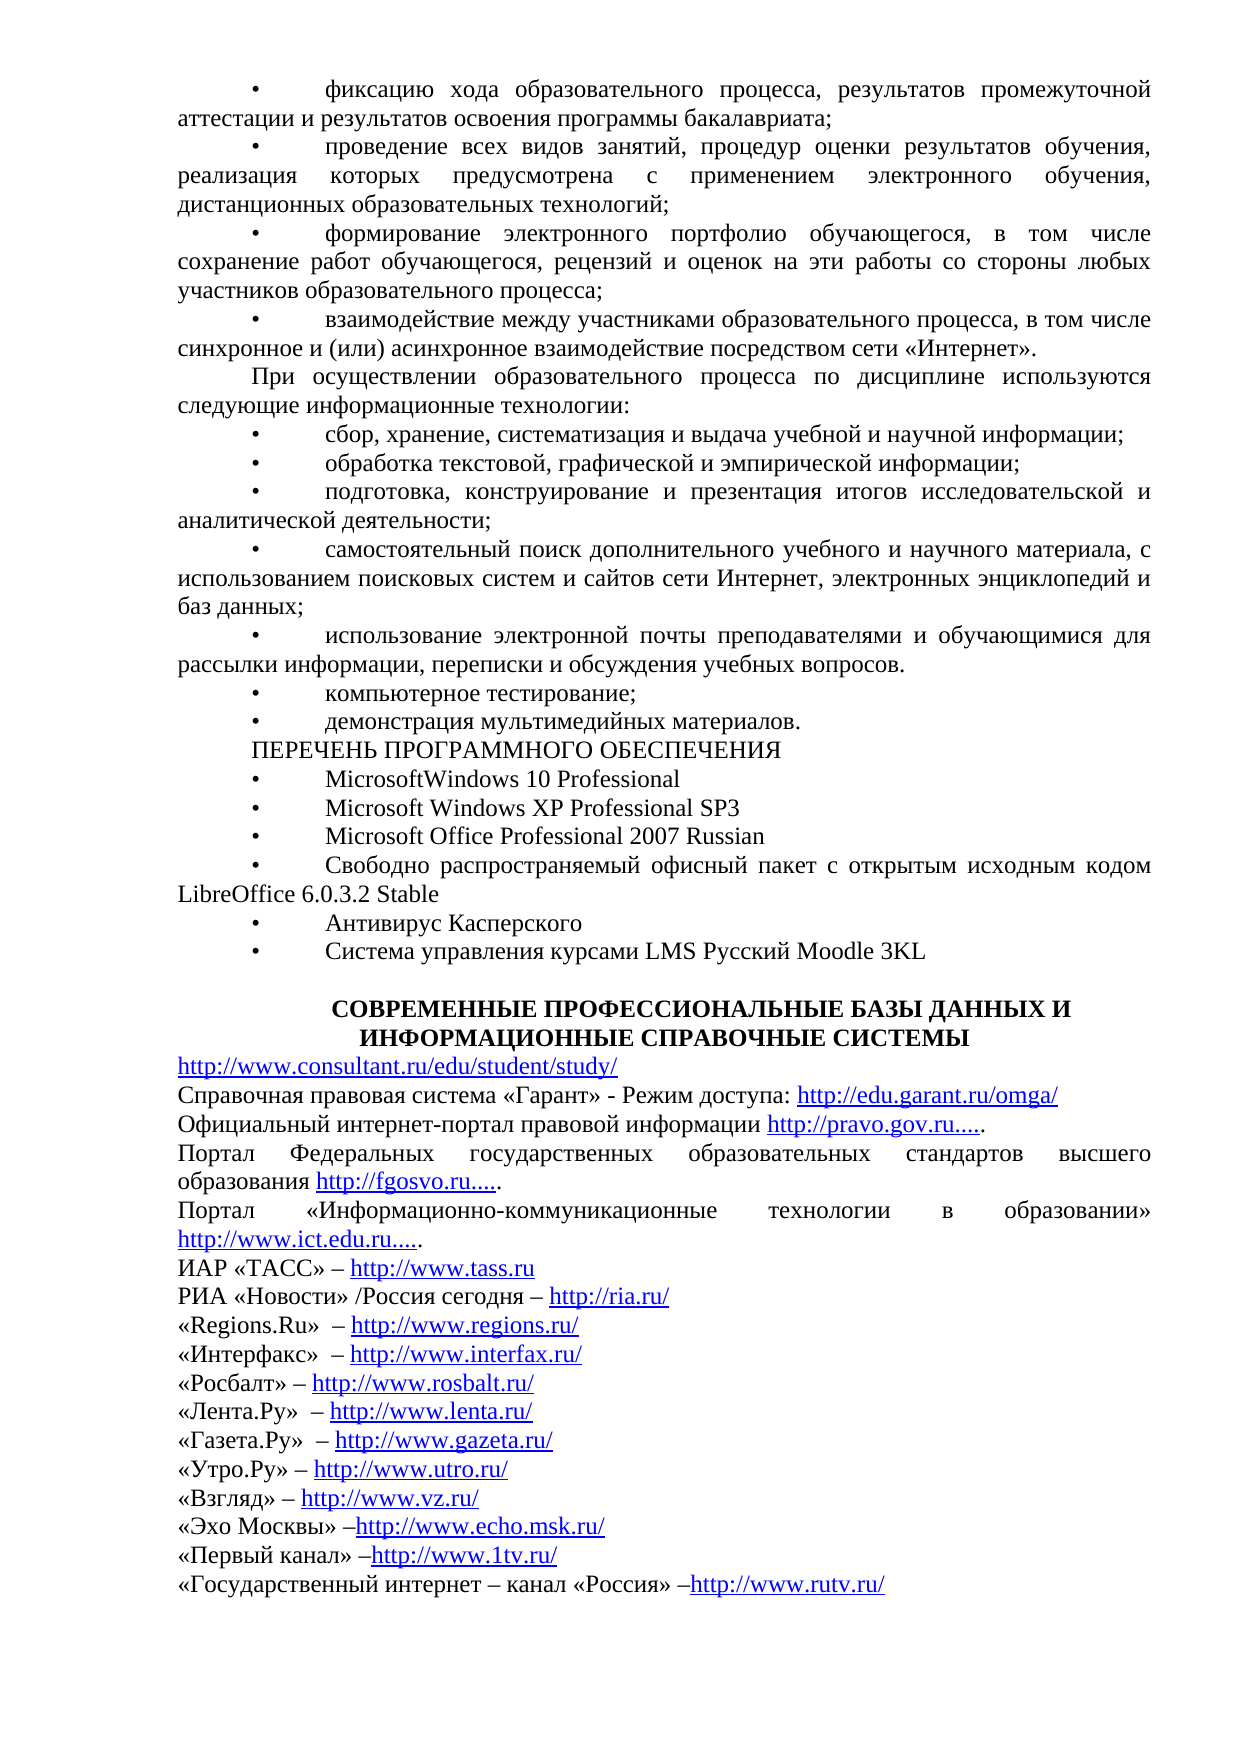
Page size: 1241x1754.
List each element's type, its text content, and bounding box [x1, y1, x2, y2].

text «Газета.Ру» – http://www.gazeta.ru/ [177, 1425, 1152, 1454]
text При осуществлении образовательного процесса по дисциплине используются следующие информационные технологии: [177, 361, 1152, 419]
text • Cистема управления курсами LMS Русский Moodle 3KL [177, 936, 1152, 965]
text «Утро.Ру» – http://www.utro.ru/ [177, 1454, 1152, 1483]
text «Regions.Ru» – http://www.regions.ru/ [177, 1310, 1152, 1339]
text «Взгляд» – http://www.vz.ru/ [177, 1483, 1152, 1511]
text • демонстрация мультимедийных материалов. [177, 706, 1152, 735]
text • использование электронной почты преподавателями и обучающимися для рассылки информации, переписки и обсуждения учебных вопросов. [177, 620, 1152, 678]
text • Microsoft Windows XP Professional SP3 [177, 793, 1152, 821]
text Справочная правовая система «Гарант» - Режим доступа: http://edu.garant.ru/omga/ [177, 1080, 1152, 1109]
text «Государственный интернет – канал «Россия» –http://www.rutv.ru/ [177, 1569, 1152, 1598]
text СОВРЕМЕННЫЕ ПРОФЕССИОНАЛЬНЫЕ БАЗЫ ДАННЫХ И ИНФОРМАЦИОННЫЕ СПРАВОЧНЫЕ СИСТЕМЫ [177, 994, 1152, 1051]
text • взаимодействие между участниками образовательного процесса, в том числе синхронное и (или) асинхронное взаимодействие посредством сети «Интернет». [177, 304, 1152, 361]
text • обработка текстовой, графической и эмпирической информации; [177, 448, 1152, 476]
text Портал Федеральных государственных образовательных стандартов высшего образования http://fgosvo.ru..... [177, 1138, 1152, 1195]
text • Microsoft Office Professional 2007 Russian [177, 821, 1152, 850]
text • подготовка, конструирование и презентация итогов исследовательской и аналитической деятельности; [177, 476, 1152, 534]
text • MicrosoftWindows 10 Professional [177, 764, 1152, 793]
text • Cвободно распространяемый офисный пакет с открытым исходным кодом LibreOffice 6.0.3.2 Stable [177, 850, 1152, 908]
text • сбор, хранение, систематизация и выдача учебной и научной информации; [177, 419, 1152, 448]
text Официальный интернет-портал правовой информации http://pravo.gov.ru..... [177, 1109, 1152, 1138]
text РИА «Новости» /Россия сегодня – http://ria.ru/ [177, 1281, 1152, 1310]
text • самостоятельный поиск дополнительного учебного и научного материала, с использованием поисковых систем и сайтов сети Интернет, электронных энциклопедий и баз данных; [177, 534, 1152, 620]
text • проведение всех видов занятий, процедур оценки результатов обучения, реализация которых предусмотрена с применением электронного обучения, дистанционных образовательных технологий; [177, 131, 1152, 218]
text • Антивирус Касперского [177, 908, 1152, 936]
text «Лента.Ру» – http://www.lenta.ru/ [177, 1396, 1152, 1425]
text • формирование электронного портфолио обучающегося, в том числе сохранение работ обучающегося, рецензий и оценок на эти работы со стороны любых участников образовательного процесса; [177, 218, 1152, 304]
text ИАР «ТАСС» – http://www.tass.ru [177, 1253, 1152, 1281]
text http://www.consultant.ru/edu/student/study/ [177, 1051, 1152, 1080]
text • компьютерное тестирование; [177, 678, 1152, 706]
text • фиксацию хода образовательного процесса, результатов промежуточной аттестации и результатов освоения программы бакалавриата; [177, 74, 1152, 131]
text «Росбалт» – http://www.rosbalt.ru/ [177, 1368, 1152, 1396]
text «Интерфакс» – http://www.interfax.ru/ [177, 1339, 1152, 1368]
text Портал «Информационно-коммуникационные технологии в образовании» http://www.ict.edu.ru..... [177, 1195, 1152, 1253]
text «Эхо Москвы» –http://www.echo.msk.ru/ [177, 1511, 1152, 1540]
text ПЕРЕЧЕНЬ ПРОГРАММНОГО ОБЕСПЕЧЕНИЯ [177, 735, 1152, 764]
text «Первый канал» –http://www.1tv.ru/ [177, 1540, 1152, 1569]
